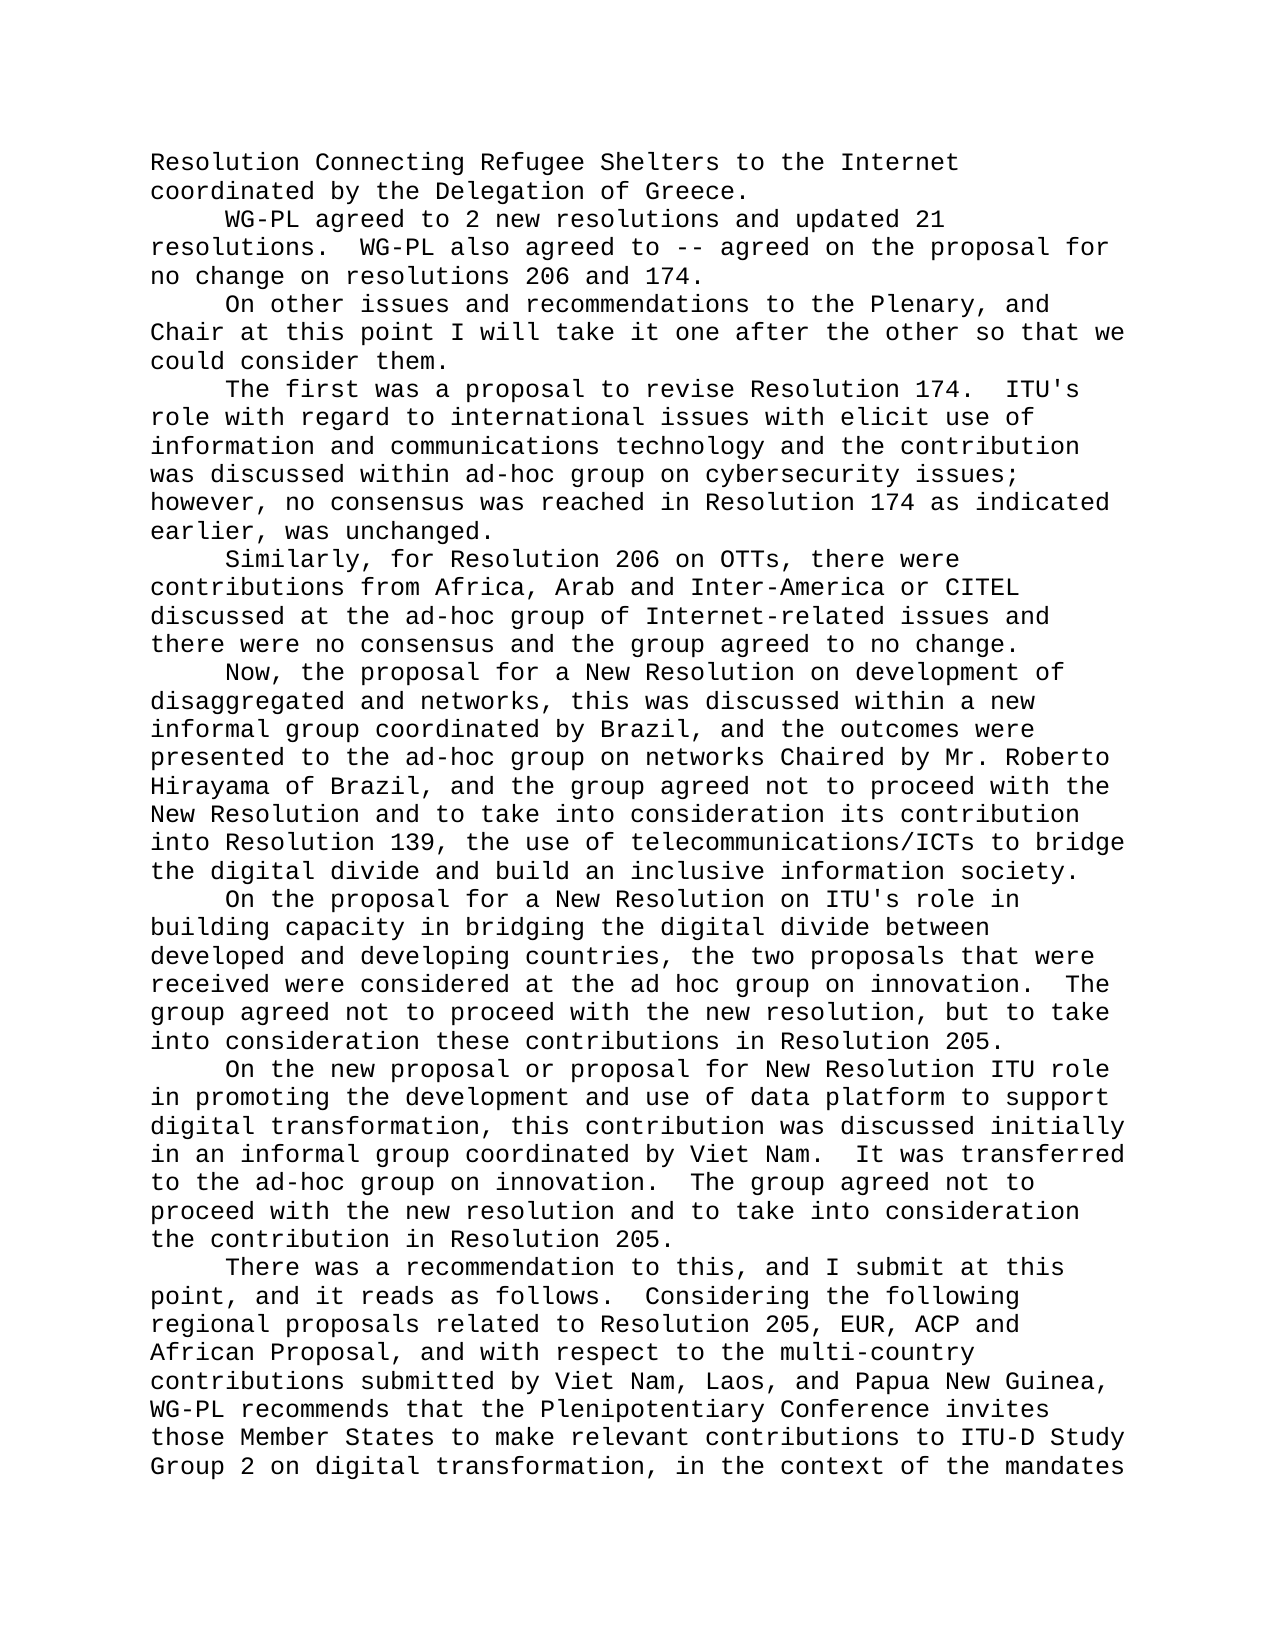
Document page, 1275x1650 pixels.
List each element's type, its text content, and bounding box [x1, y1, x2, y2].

text On the proposal for a New Resolution on ITU's role in building capacity in bridging the digital divide between developed and developing countries, the two proposals that were received were considered at the ad hoc group on innovation. The group agreed not to proceed with the new resolution, but to take into consideration these contributions in Resolution 205. [150, 887, 1125, 1057]
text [150, 1255, 1125, 1482]
text Now, the proposal for a New Resolution on development of disaggregated and networks, this was discussed within a new informal group coordinated by Brazil, and the outcomes were presented to the ad-hoc group on networks Chaired by Mr. Roberto Hirayama of Brazil, and the group agreed not to proceed with the New Resolution and to take into consideration its contribution into Resolution 139, the use of telecommunications/ICTs to bridge the digital divide and build an inclusive information society. [150, 660, 1125, 887]
text The first was a proposal to revise Resolution 174. ITU's role with regard to international issues with elicit use of information and communications technology and the contribution was discussed within ad-hoc group on cybersecurity issues; however, no consensus was reached in Resolution 174 as indicated earlier, was unchanged. [150, 377, 1125, 547]
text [150, 150, 1125, 207]
text Similarly, for Resolution 206 on OTTs, there were contributions from Africa, Arab and Inter-America or CITEL discussed at the ad-hoc group of Internet-related issues and there were no consensus and the group agreed to no change. [150, 547, 1125, 660]
text On other issues and recommendations to the Plenary, and Chair at this point I will take it one after the other so that we could consider them. [150, 292, 1125, 377]
text WG-PL agreed to 2 new resolutions and updated 21 resolutions. WG-PL also agreed to -- agreed on the proposal for no change on resolutions 206 and 174. [150, 207, 1125, 292]
text On the new proposal or proposal for New Resolution ITU role in promoting the development and use of data platform to support digital transformation, this contribution was discussed initially in an informal group coordinated by Viet Nam. It was transferred to the ad-hoc group on innovation. The group agreed not to proceed with the new resolution and to take into consideration the contribution in Resolution 205. [150, 1057, 1125, 1255]
